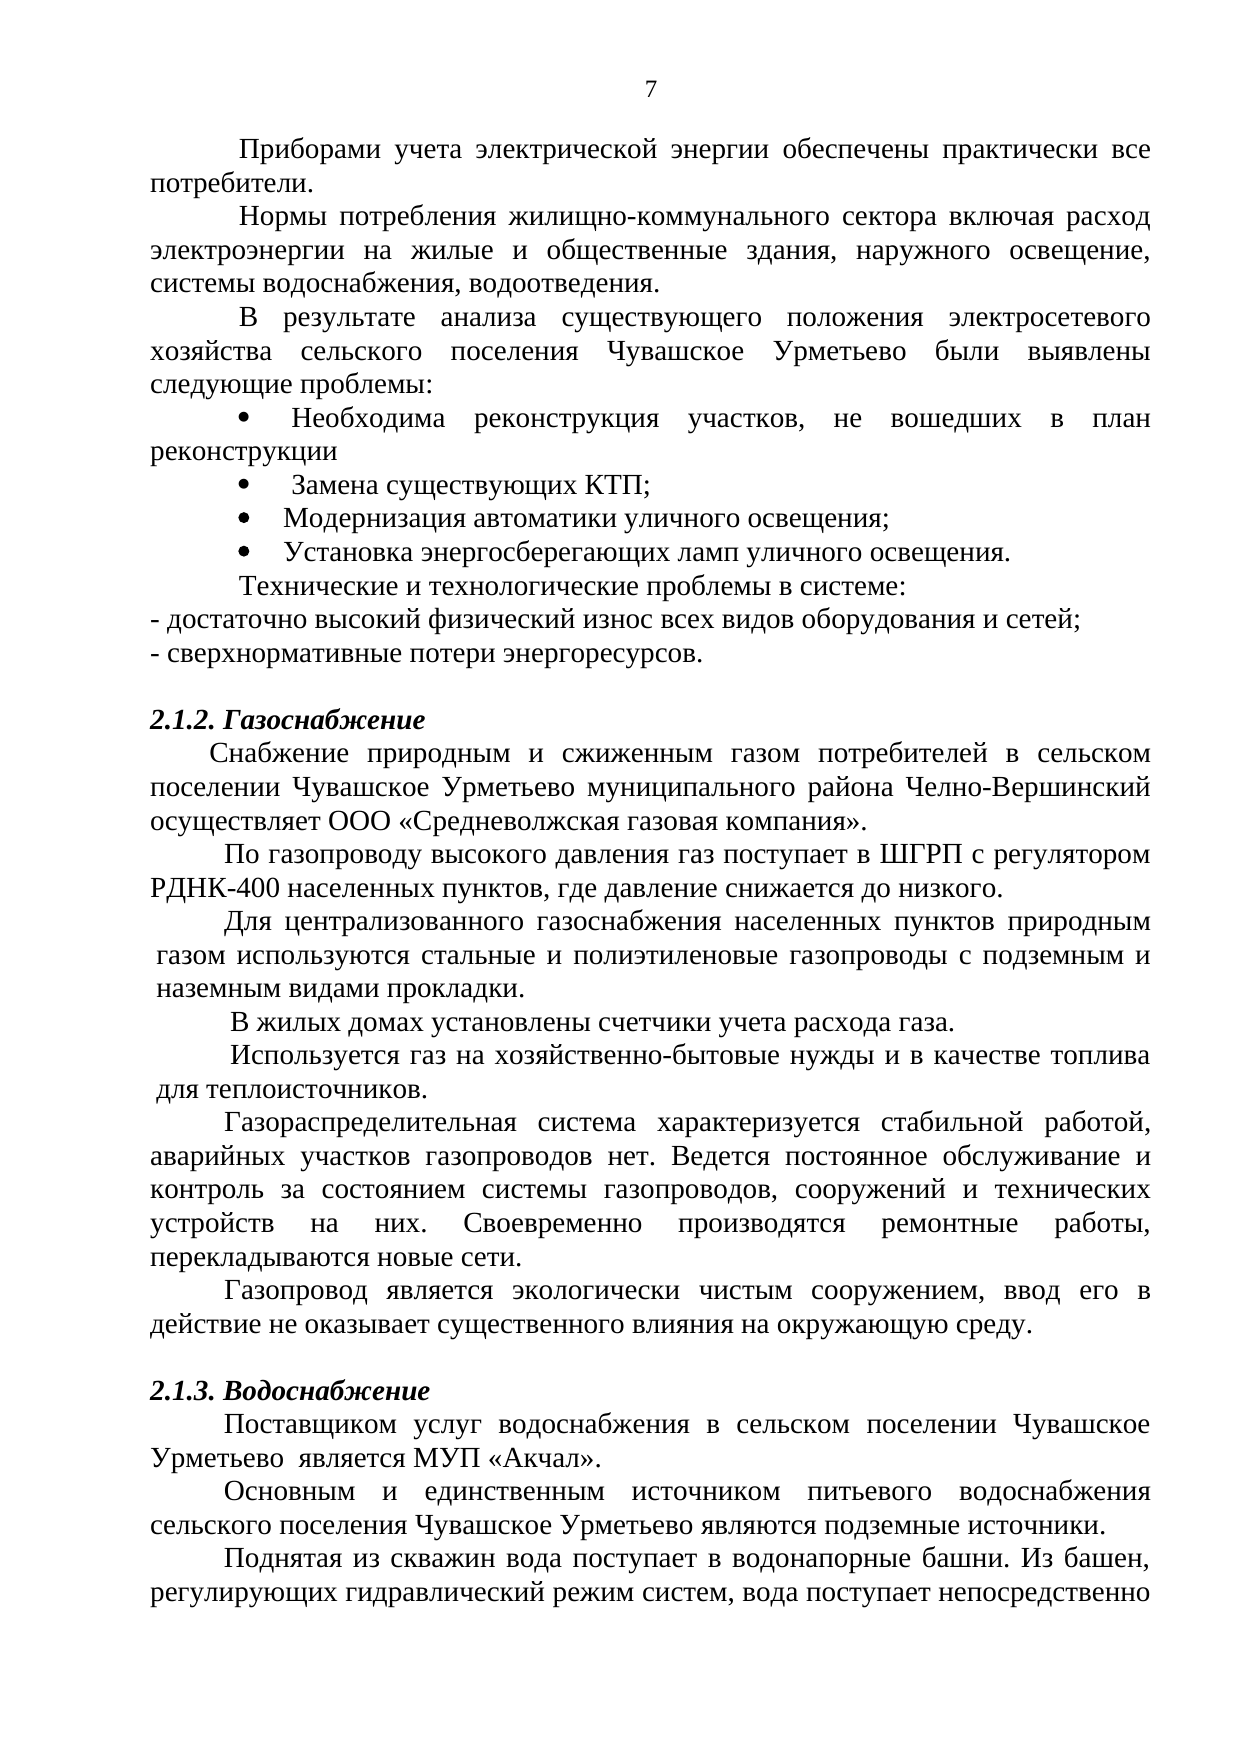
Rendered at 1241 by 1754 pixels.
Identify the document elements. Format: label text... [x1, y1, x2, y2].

text Приборами учета электрической энергии обеспечены практически все потребители. [150, 131, 1152, 198]
list Замена существующих КТП; [239, 467, 1152, 501]
list Установка энергосберегающих ламп уличного освещения. [239, 534, 1152, 568]
text Газораспределительная система характеризуется стабильной работой, аварийных участков газопроводов нет. Ведется постоянное обслуживание и контроль за состоянием системы газопроводов, сооружений и технических устройств на них. Своевременно производятся ремонтные работы, перекладываются новые сети. [150, 1104, 1152, 1272]
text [150, 1541, 1152, 1608]
text В жилых домах установлены счетчики учета расхода газа. [156, 1004, 1152, 1037]
text Газопровод является экологически чистым сооружением, ввод его в действие не оказывает существенного влияния на окружающую среду. [150, 1272, 1152, 1339]
text Основным и единственным источником питьевого водоснабжения сельского поселения Чувашское Урметьево являются подземные источники. [150, 1473, 1152, 1541]
text 2.1.3. Водоснабжение [150, 1373, 1152, 1406]
list Необходима реконструкция участков, не вошедших в план реконструкции [150, 400, 1152, 467]
text Поставщиком услуг водоснабжения в сельском поселении Чувашское Урметьево является МУП «Акчал». [150, 1406, 1152, 1473]
text В результате анализа существующего положения электросетевого хозяйства сельского поселения Чувашское Урметьево были выявлены следующие проблемы: [150, 299, 1152, 400]
text Используется газ на хозяйственно-бытовые нужды и в качестве топлива для теплоисточников. [156, 1037, 1152, 1104]
text Снабжение природным и сжиженным газом потребителей в сельском поселении Чувашское Урметьево муниципального района Челно-Вершинский осуществляет ООО «Средневолжская газовая компания». [150, 736, 1152, 836]
text По газопроводу высокого давления газ поступает в ШГРП с регулятором РДНК-400 населенных пунктов, где давление снижается до низкого. [150, 836, 1152, 903]
text Нормы потребления жилищно-коммунального сектора включая расход электроэнергии на жилые и общественные здания, наружного освещение, системы водоснабжения, водоотведения. [150, 198, 1152, 299]
text Для централизованного газоснабжения населенных пунктов природным газом используются стальные и полиэтиленовые газопроводы с подземным и наземным видами прокладки. [156, 903, 1152, 1004]
text 2.1.2. Газоснабжение [150, 702, 1152, 736]
text - достаточно высокий физический износ всех видов оборудования и сетей; [150, 601, 1152, 635]
list Модернизация автоматики уличного освещения; [239, 501, 1152, 534]
text Технические и технологические проблемы в системе: [150, 568, 1152, 601]
text - сверхнормативные потери энергоресурсов. [150, 635, 1152, 668]
